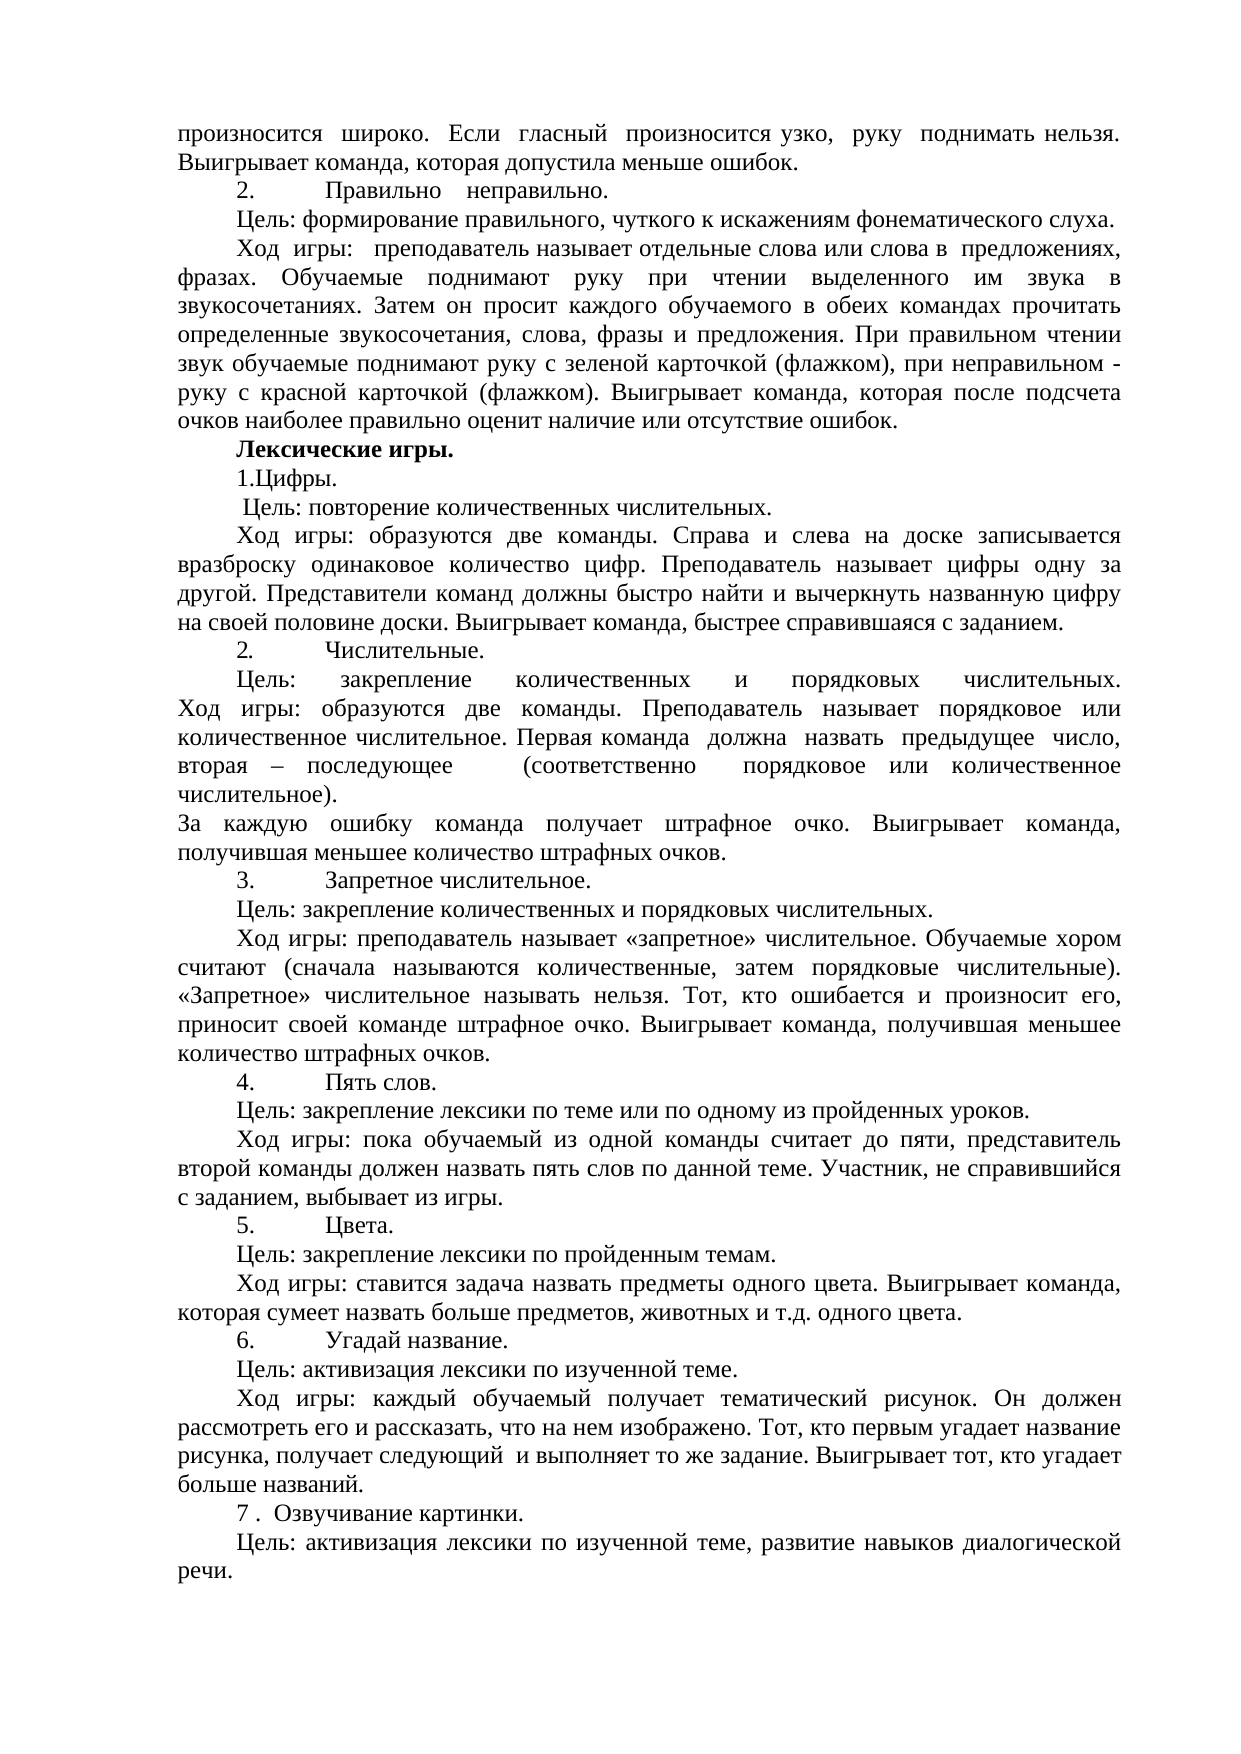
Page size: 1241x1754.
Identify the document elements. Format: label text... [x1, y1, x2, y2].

text Ход игры: пока обучаемый из одной команды считает до пяти, представитель второй команды должен назвать пять слов по данной теме. Участник, не справившийся с заданием, выбывает из игры. [177, 1124, 1122, 1211]
text Цель: закрепление количественных и порядковых числительных. Ход игры: образуются две команды. Преподаватель называет порядковое или количественное числительное. Первая команда должна назвать предыдущее число, вторая – последующее (соответственно порядковое или количественное числительное). За каждую ошибку команда получает штрафное очко. Выигрывает команда, получившая меньшее количество штрафных очков. [177, 664, 1122, 866]
text Ход игры: образуются две команды. Справа и слева на доске записывается вразброску одинаковое количество цифр. Преподаватель называет цифры одну за другой. Представители команд должны быстро найти и вычеркнуть названную цифру на своей половине доски. Выигрывает команда, быстрее справившаяся с заданием. [177, 521, 1122, 636]
text 2. Числительные. [177, 636, 1122, 664]
text Цель: активизация лексики по изученной теме, развитие навыков диалогической речи. [177, 1527, 1122, 1584]
list Правильно неправильно. [177, 176, 1122, 204]
text Цель: активизация лексики по изученной теме. [177, 1354, 1122, 1383]
text Цель: закрепление количественных и порядковых числительных. [177, 894, 1122, 923]
text 1.Цифры. [177, 463, 1122, 492]
text Ход игры: преподаватель называет «запретное» числительное. Обучаемые хором считают (сначала называются количественные, затем порядковые числительные). «Запретное» числительное называть нельзя. Тот, кто ошибается и произносит его, приносит своей команде штрафное очко. Выигрывает команда, получившая меньшее количество штрафных очков. [177, 923, 1122, 1067]
list Угадай название. [177, 1326, 1122, 1354]
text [177, 118, 1122, 176]
text Ход игры: каждый обучаемый получает тематический рисунок. Он должен рассмотреть его и рассказать, что на нем изображено. Тот, кто первым угадает название рисунка, получает следующий и выполняет то же задание. Выигрывает тот, кто угадает больше названий. [177, 1383, 1122, 1498]
text Ход игры: ставится задача назвать предметы одного цвета. Выигрывает команда, которая сумеет назвать больше предметов, животных и т.д. одного цвета. [177, 1268, 1122, 1326]
text Цель: формирование правильного, чуткого к искажениям фонематического слуха. [177, 204, 1122, 233]
text Цель: повторение количественных числительных. [177, 492, 1122, 521]
text Цель: закрепление лексики по теме или по одному из пройденных уроков. [177, 1096, 1122, 1124]
list Запретное числительное. [177, 866, 1122, 894]
text 7 . Озвучивание картинки. [177, 1498, 1122, 1527]
list Цвета. [177, 1211, 1122, 1239]
text Лексические игры. [177, 434, 1122, 463]
text Цель: закрепление лексики по пройденным темам. [177, 1239, 1122, 1268]
text Ход игры: преподаватель называет отдельные слова или слова в предложениях, фразах. Обучаемые поднимают руку при чтении выделенного им звука в звукосочетаниях. Затем он просит каждого обучаемого в обеих командах прочитать определенные звукосочетания, слова, фразы и предложения. При правильном чтении звук обучаемые поднимают руку с зеленой карточкой (флажком), при неправильном - руку с красной карточкой (флажком). Выигрывает команда, которая после подсчета очков наиболее правильно оценит наличие или отсутствие ошибок. [177, 233, 1122, 434]
list Пять слов. [177, 1067, 1122, 1096]
